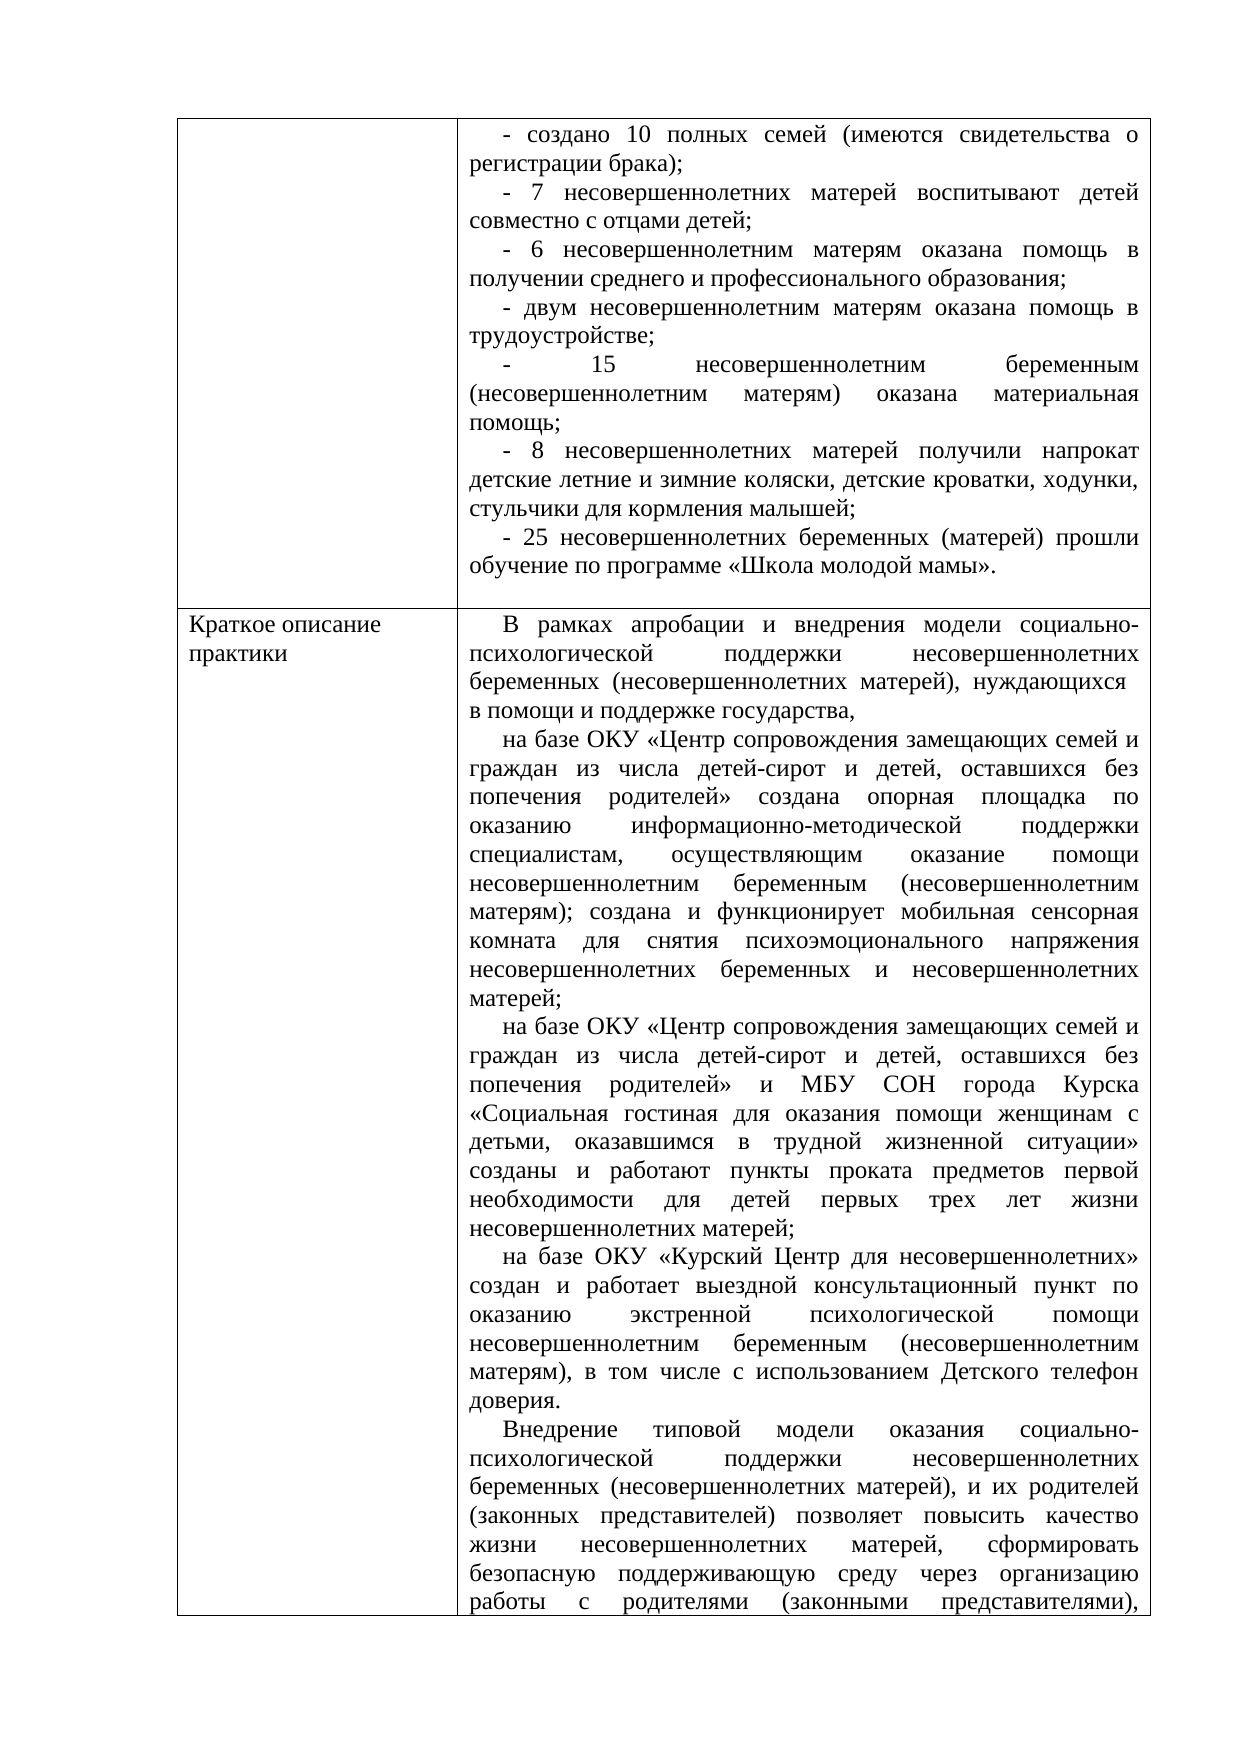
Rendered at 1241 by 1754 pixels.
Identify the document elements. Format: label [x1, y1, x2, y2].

table_cell [458, 609, 1150, 1615]
table_cell [178, 609, 457, 1615]
table_cell [458, 119, 1150, 608]
table_cell [178, 119, 457, 608]
